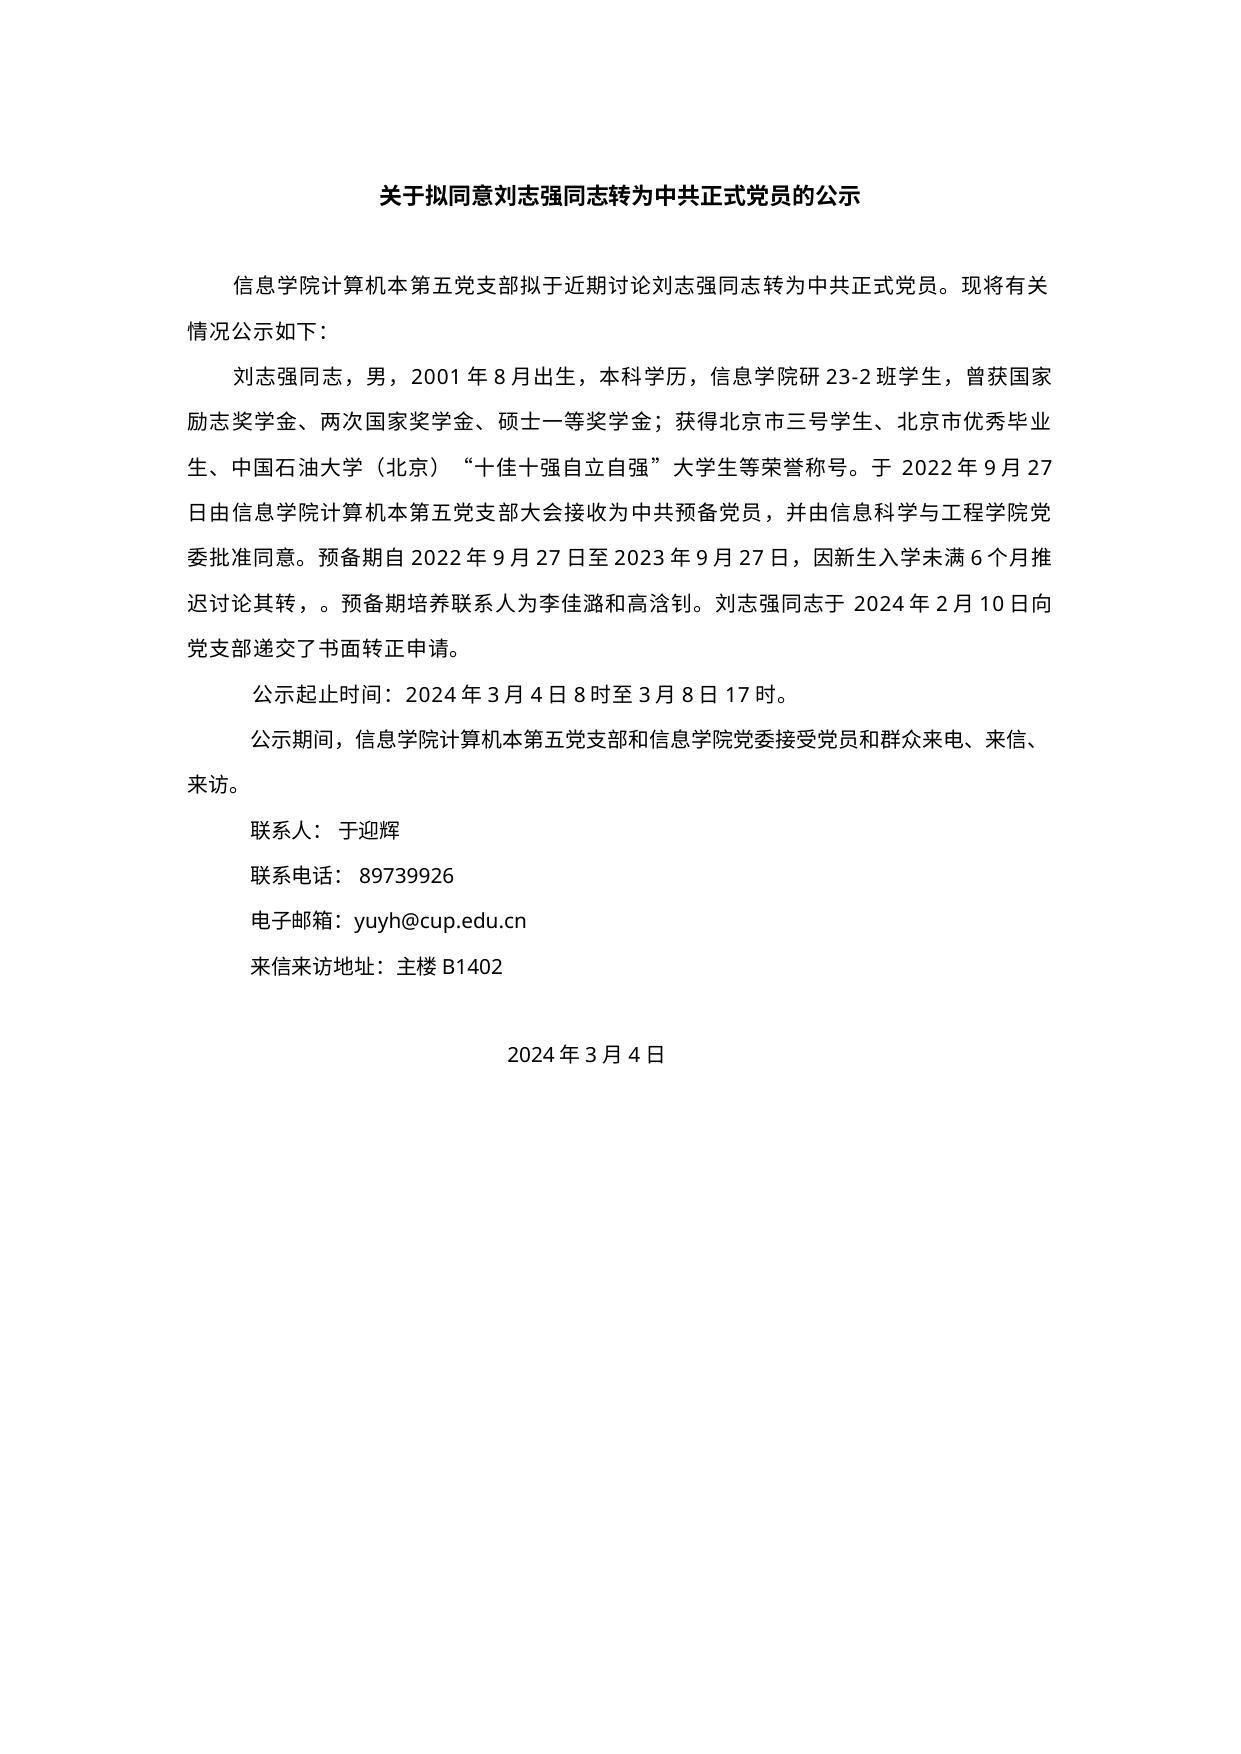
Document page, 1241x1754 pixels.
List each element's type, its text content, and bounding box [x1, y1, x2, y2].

text 2024年3月4日 [187, 1038, 1053, 1068]
text 联系人： 于迎辉 [187, 814, 1053, 844]
text 公示期间，信息学院计算机本第五党支部和信息学院党委接受党员和群众来电、来信、来访。 [187, 723, 1053, 799]
text 来信来访地址：主楼B1402 [187, 950, 1053, 980]
text 信息学院计算机本第五党支部拟于近期讨论刘志强同志转为中共正式党员。现将有关情况公示如下： [187, 269, 1053, 345]
text 公示起止时间：2024年3月4日8时至3月8日17时。 [206, 678, 1053, 708]
text 电子邮箱：yuyh@cup.edu.cn [187, 904, 1053, 935]
text 刘志强同志，男，2001年8月出生，本科学历，信息学院研23-2班学生，曾获国家励志奖学金、两次国家奖学金、硕士一等奖学金；获得北京市三号学生、北京市优秀毕业生、中国石油大学（北京）“十佳十强自立自强”大学生等荣誉称号。于2022年9月27日由信息学院计算机本第五党支部大会接收为中共预备党员，并由信息科学与工程学院党委批准同意。预备期自2022年9月27日至2023年9月27日，因新生入学未满6个月推迟讨论其转，。预备期培养联系人为李佳潞和高浛钊。刘志强同志于2024年2月10日向党支部递交了书面转正申请。 [187, 360, 1053, 663]
text 联系电话： 89739926 [187, 859, 1053, 889]
text 关于拟同意刘志强同志转为中共正式党员的公示 [187, 162, 1053, 227]
